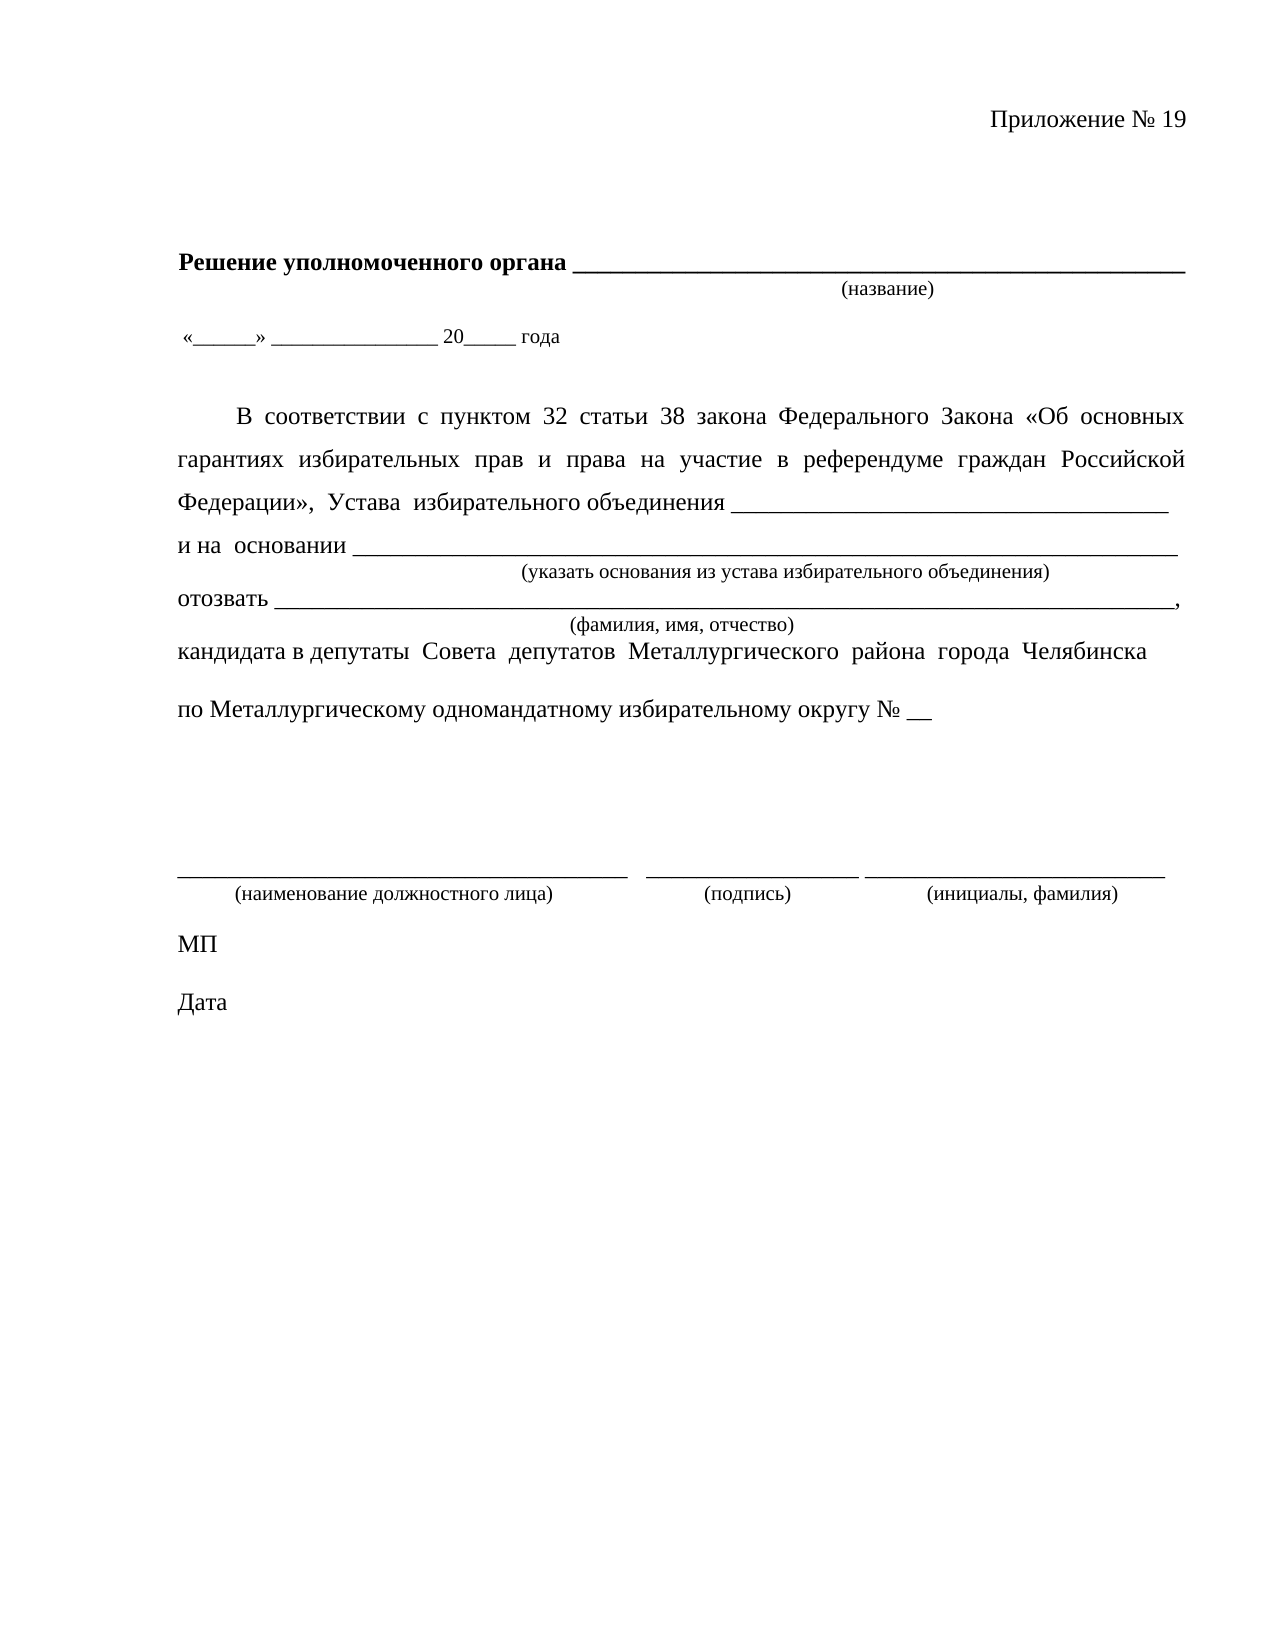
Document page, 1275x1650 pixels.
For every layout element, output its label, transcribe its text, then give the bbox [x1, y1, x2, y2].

text Решение уполномоченного органа _________________________________________________ [177, 247, 1186, 276]
text ____________________________________ _________________ ________________________ [177, 852, 1186, 881]
text по Металлургическому одномандатному избирательному округу № __ [177, 694, 1186, 722]
text (указать основания из устава избирательного объединения) [177, 559, 1186, 583]
text кандидата в депутаты Совета депутатов Металлургического района города Челябинска [177, 636, 1186, 665]
text В соответствии с пунктом 32 статьи 38 закона Федерального Закона «Об основных гарантиях избирательных прав и права на участие в референдуме граждан Российской Федерации», Устава избирательного объединения ___________________________________ [177, 401, 1186, 516]
text Приложение № 19 [177, 104, 1186, 132]
text «______» ________________ 20_____ года [177, 324, 1186, 348]
text Дата [177, 987, 1186, 1015]
text (название) [177, 276, 1186, 300]
text МП [177, 929, 1186, 958]
text и на основании __________________________________________________________________ [177, 531, 1186, 559]
text отозвать ________________________________________________________________________, [177, 583, 1186, 612]
text (наименование должностного лица) (подпись) (инициалы, фамилия) [177, 881, 1186, 905]
text (фамилия, имя, отчество) [177, 612, 1186, 636]
